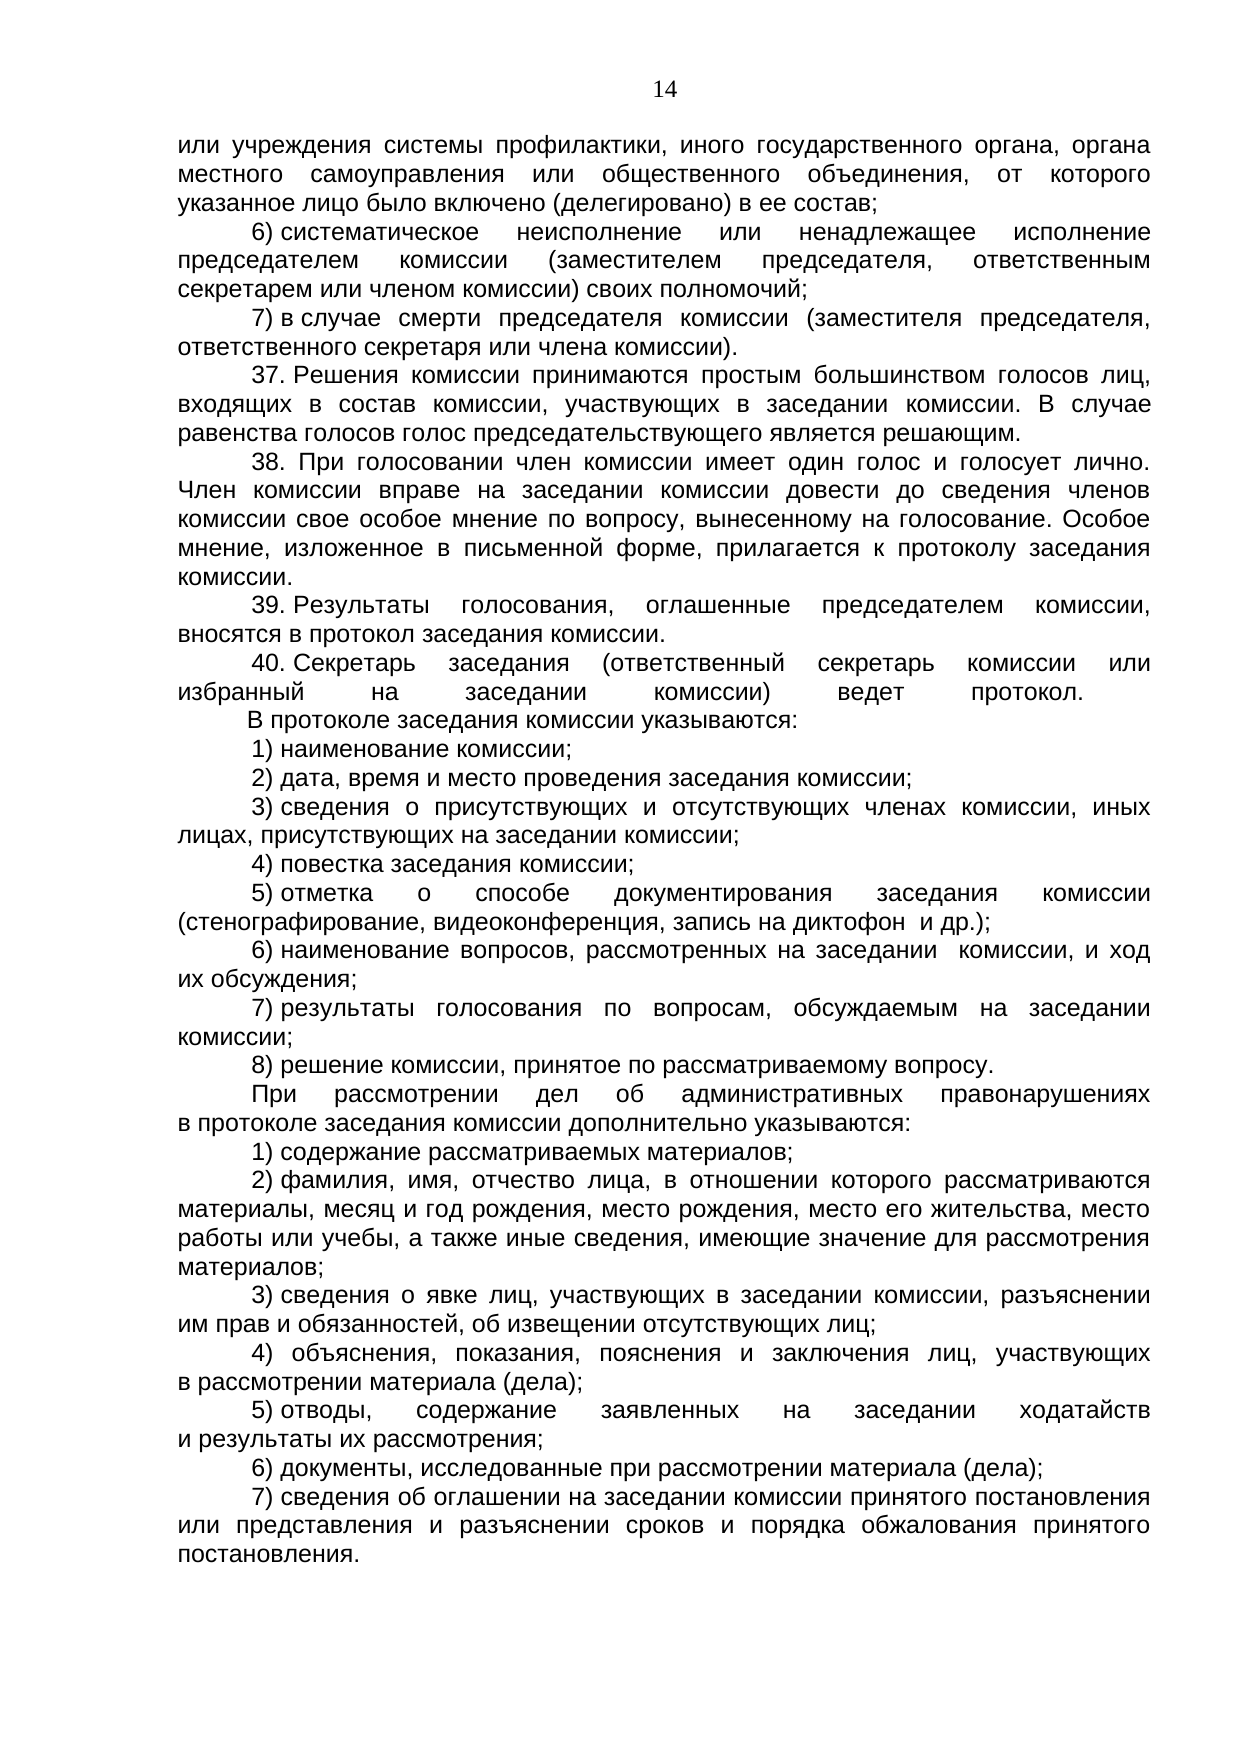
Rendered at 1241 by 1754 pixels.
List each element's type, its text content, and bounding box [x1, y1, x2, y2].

text 40. Секретарь заседания (ответственный секретарь комиссии или избранный на заседании комиссии) ведет протокол. В протоколе заседания комиссии указываются: [177, 648, 1152, 734]
text 4) объяснения, показания, пояснения и заключения лиц, участвующих в рассмотрении материала (дела); [177, 1338, 1152, 1396]
text 6) систематическое неисполнение или ненадлежащее исполнение председателем комиссии (заместителем председателя, ответственным секретарем или членом комиссии) своих полномочий; [177, 217, 1152, 303]
text 2) фамилия, имя, отчество лица, в отношении которого рассматриваются материалы, месяц и год рождения, место рождения, место его жительства, место работы или учебы, а также иные сведения, имеющие значение для рассмотрения материалов; [177, 1166, 1152, 1281]
text 3) сведения о присутствующих и отсутствующих членах комиссии, иных лицах, присутствующих на заседании комиссии; [177, 792, 1152, 849]
text При рассмотрении дел об административных правонарушениях в протоколе заседания комиссии дополнительно указываются: [177, 1079, 1152, 1137]
text 38. При голосовании член комиссии имеет один голос и голосует лично. Член комиссии вправе на заседании комиссии довести до сведения членов комиссии свое особое мнение по вопросу, вынесенному на голосование. Особое мнение, изложенное в письменной форме, прилагается к протоколу заседания комиссии. [177, 447, 1152, 591]
text 7) результаты голосования по вопросам, обсуждаемым на заседании комиссии; [177, 993, 1152, 1051]
text 39. Результаты голосования, оглашенные председателем комиссии, вносятся в протокол заседания комиссии. [177, 591, 1152, 648]
text 5) отводы, содержание заявленных на заседании ходатайств и результаты их рассмотрения; [177, 1396, 1152, 1453]
text 8) решение комиссии, принятое по рассматриваемому вопросу. [177, 1051, 1152, 1079]
text 7) в случае смерти председателя комиссии (заместителя председателя, ответственного секретаря или члена комиссии). [177, 303, 1152, 361]
text 5) отметка о способе документирования заседания комиссии (стенографирование, видеоконференция, запись на диктофон и др.); [177, 878, 1152, 936]
text 7) сведения об оглашении на заседании комиссии принятого постановления или представления и разъяснении сроков и порядка обжалования принятого постановления. [177, 1482, 1152, 1568]
text 3) сведения о явке лиц, участвующих в заседании комиссии, разъяснении им прав и обязанностей, об извещении отсутствующих лиц; [177, 1281, 1152, 1338]
text 4) повестка заседания комиссии; [177, 849, 1152, 878]
text 2) дата, время и место проведения заседания комиссии; [177, 763, 1152, 792]
text 37. Решения комиссии принимаются простым большинством голосов лиц, входящих в состав комиссии, участвующих в заседании комиссии. В случае равенства голосов голос председательствующего является решающим. [177, 361, 1152, 447]
text 1) содержание рассматриваемых материалов; [177, 1137, 1152, 1166]
text 6) документы, исследованные при рассмотрении материала (дела); [177, 1453, 1152, 1482]
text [177, 131, 1152, 217]
text 1) наименование комиссии; [177, 734, 1152, 763]
text 6) наименование вопросов, рассмотренных на заседании комиссии, и ход их обсуждения; [177, 936, 1152, 993]
